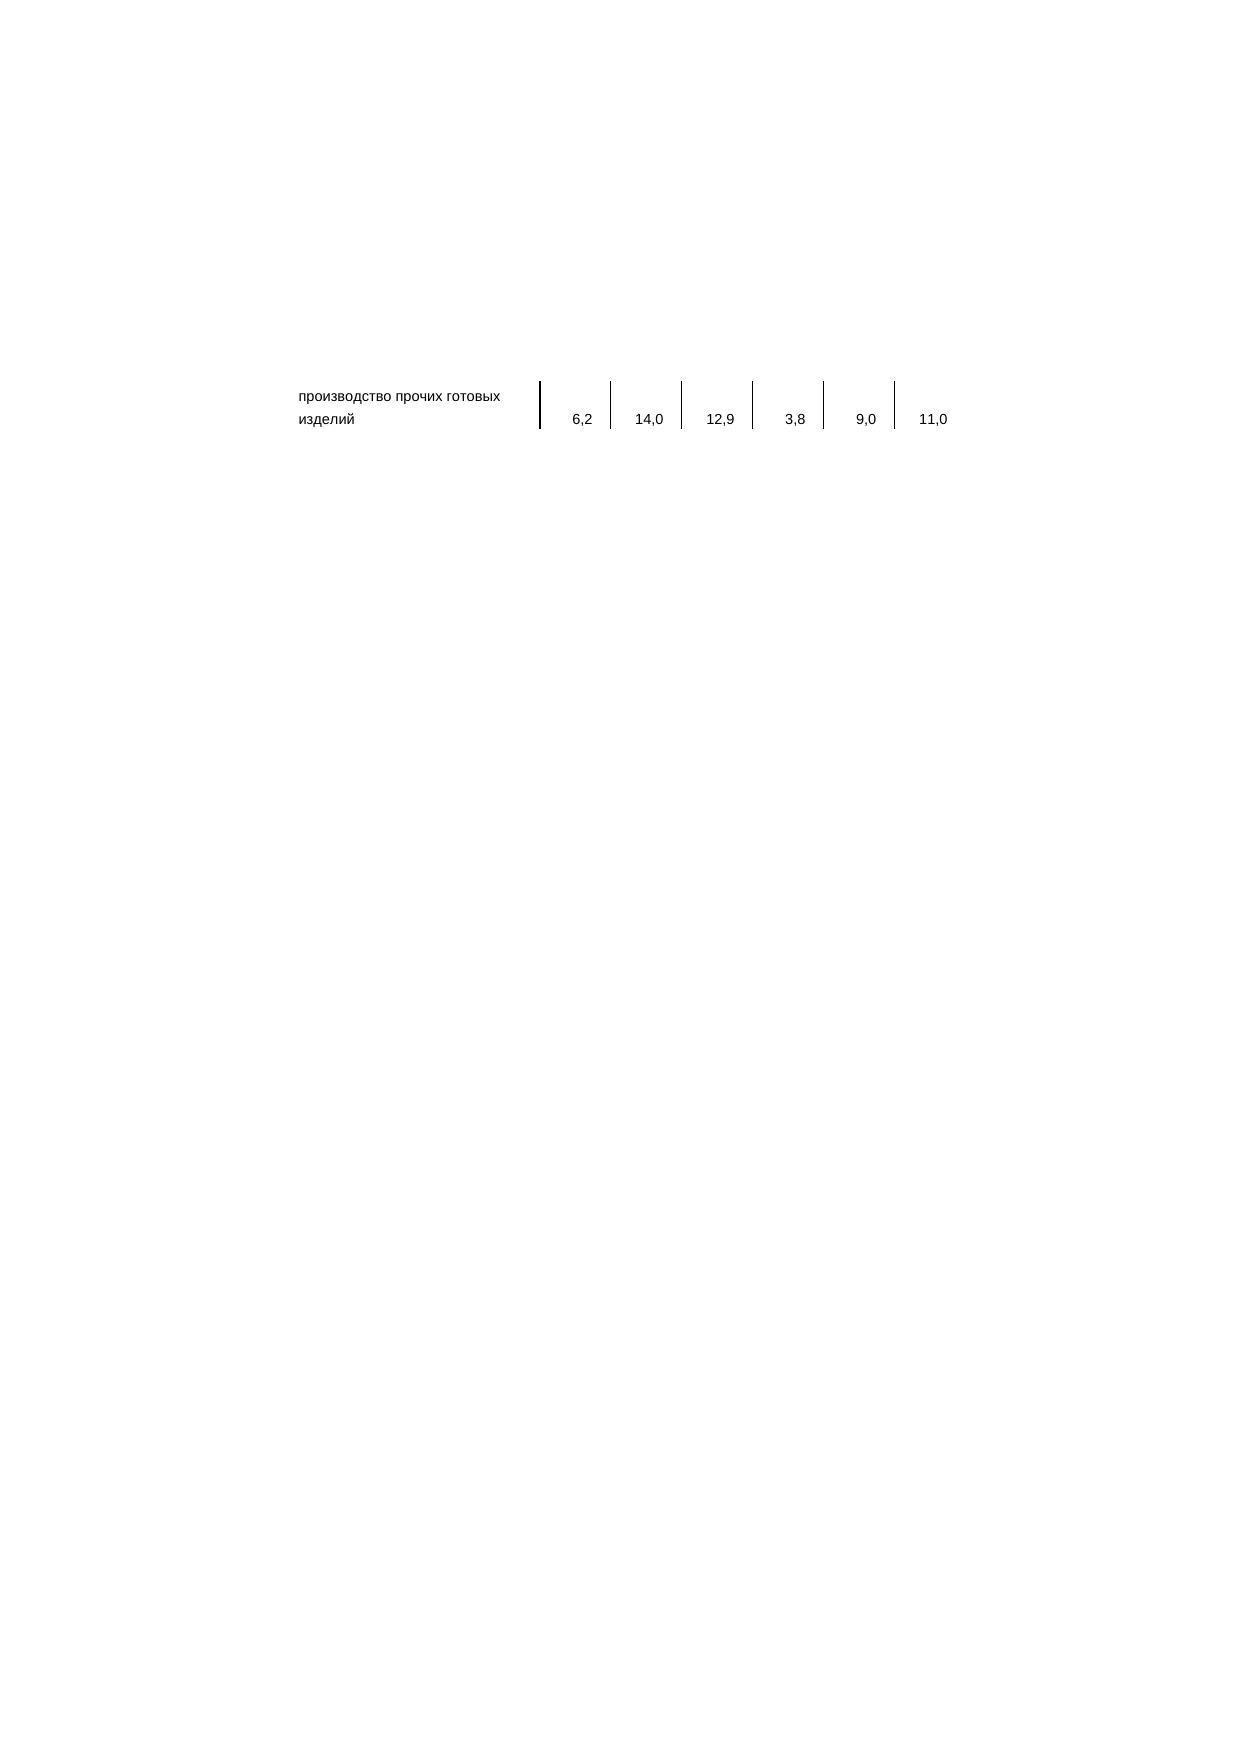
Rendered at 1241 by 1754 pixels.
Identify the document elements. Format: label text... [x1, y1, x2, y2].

table_cell производство прочих готовых изделий [275, 381, 539, 429]
table_cell 12,9 [682, 381, 752, 429]
table_cell 11,0 [895, 381, 966, 429]
table_cell 9,0 [824, 381, 894, 429]
table_cell 3,8 [753, 381, 823, 429]
table_cell 6,2 [541, 381, 610, 429]
table_cell 14,0 [611, 381, 681, 429]
